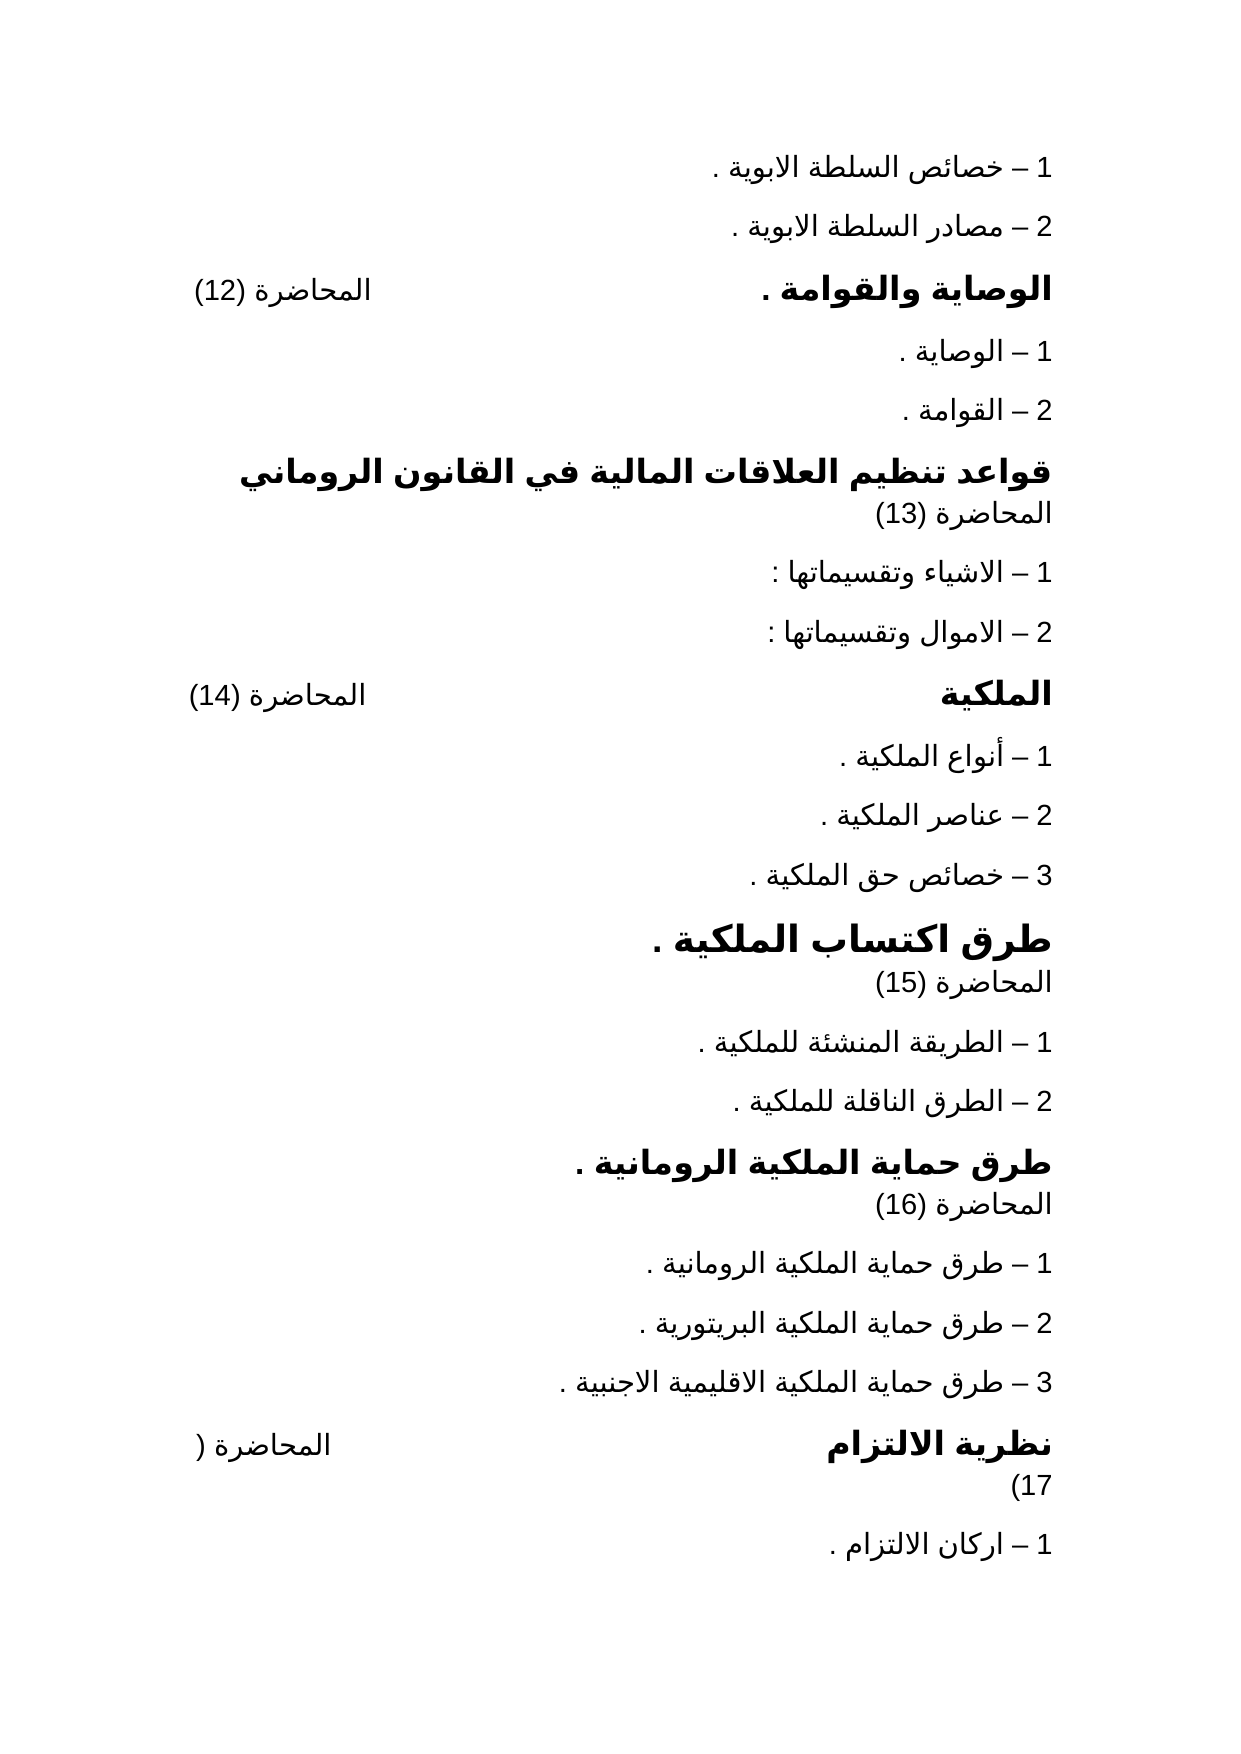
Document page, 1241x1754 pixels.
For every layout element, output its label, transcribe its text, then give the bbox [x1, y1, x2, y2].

text الوصاية والقوامة . المحاضرة (12) [187, 269, 1053, 307]
text 2 – الاموال وتقسيماتها : [187, 615, 1053, 648]
text 1 – أنواع الملكية . [187, 739, 1053, 773]
text طرق حماية الملكية الرومانية . المحاضرة (16) [187, 1143, 1053, 1220]
text 2 – مصادر السلطة الابوية . [187, 209, 1053, 243]
text 2 – الطرق الناقلة للملكية . [187, 1084, 1053, 1118]
text 3 – خصائص حق الملكية . [187, 858, 1053, 891]
text 3 – طرق حماية الملكية الاقليمية الاجنبية . [187, 1365, 1053, 1398]
text 1 – خصائص السلطة الابوية . [187, 150, 1053, 183]
text 1 – طرق حماية الملكية الرومانية . [187, 1246, 1053, 1280]
text 1 – الوصاية . [187, 334, 1053, 367]
text 1 – اركان الالتزام . [187, 1527, 1053, 1561]
text طرق اكتساب الملكية . المحاضرة (15) [187, 917, 1053, 999]
text نظرية الالتزام المحاضرة (17) [187, 1424, 1053, 1501]
text قواعد تنظيم العلاقات المالية في القانون الروماني المحاضرة (13) [187, 452, 1053, 529]
text 1 – الاشياء وتقسيماتها : [187, 555, 1053, 589]
text 1 – الطريقة المنشئة للملكية . [187, 1025, 1053, 1058]
text 2 – عناصر الملكية . [187, 798, 1053, 832]
text 2 – طرق حماية الملكية البريتورية . [187, 1306, 1053, 1339]
text 2 – القوامة . [187, 393, 1053, 427]
text الملكية المحاضرة (14) [187, 674, 1053, 712]
